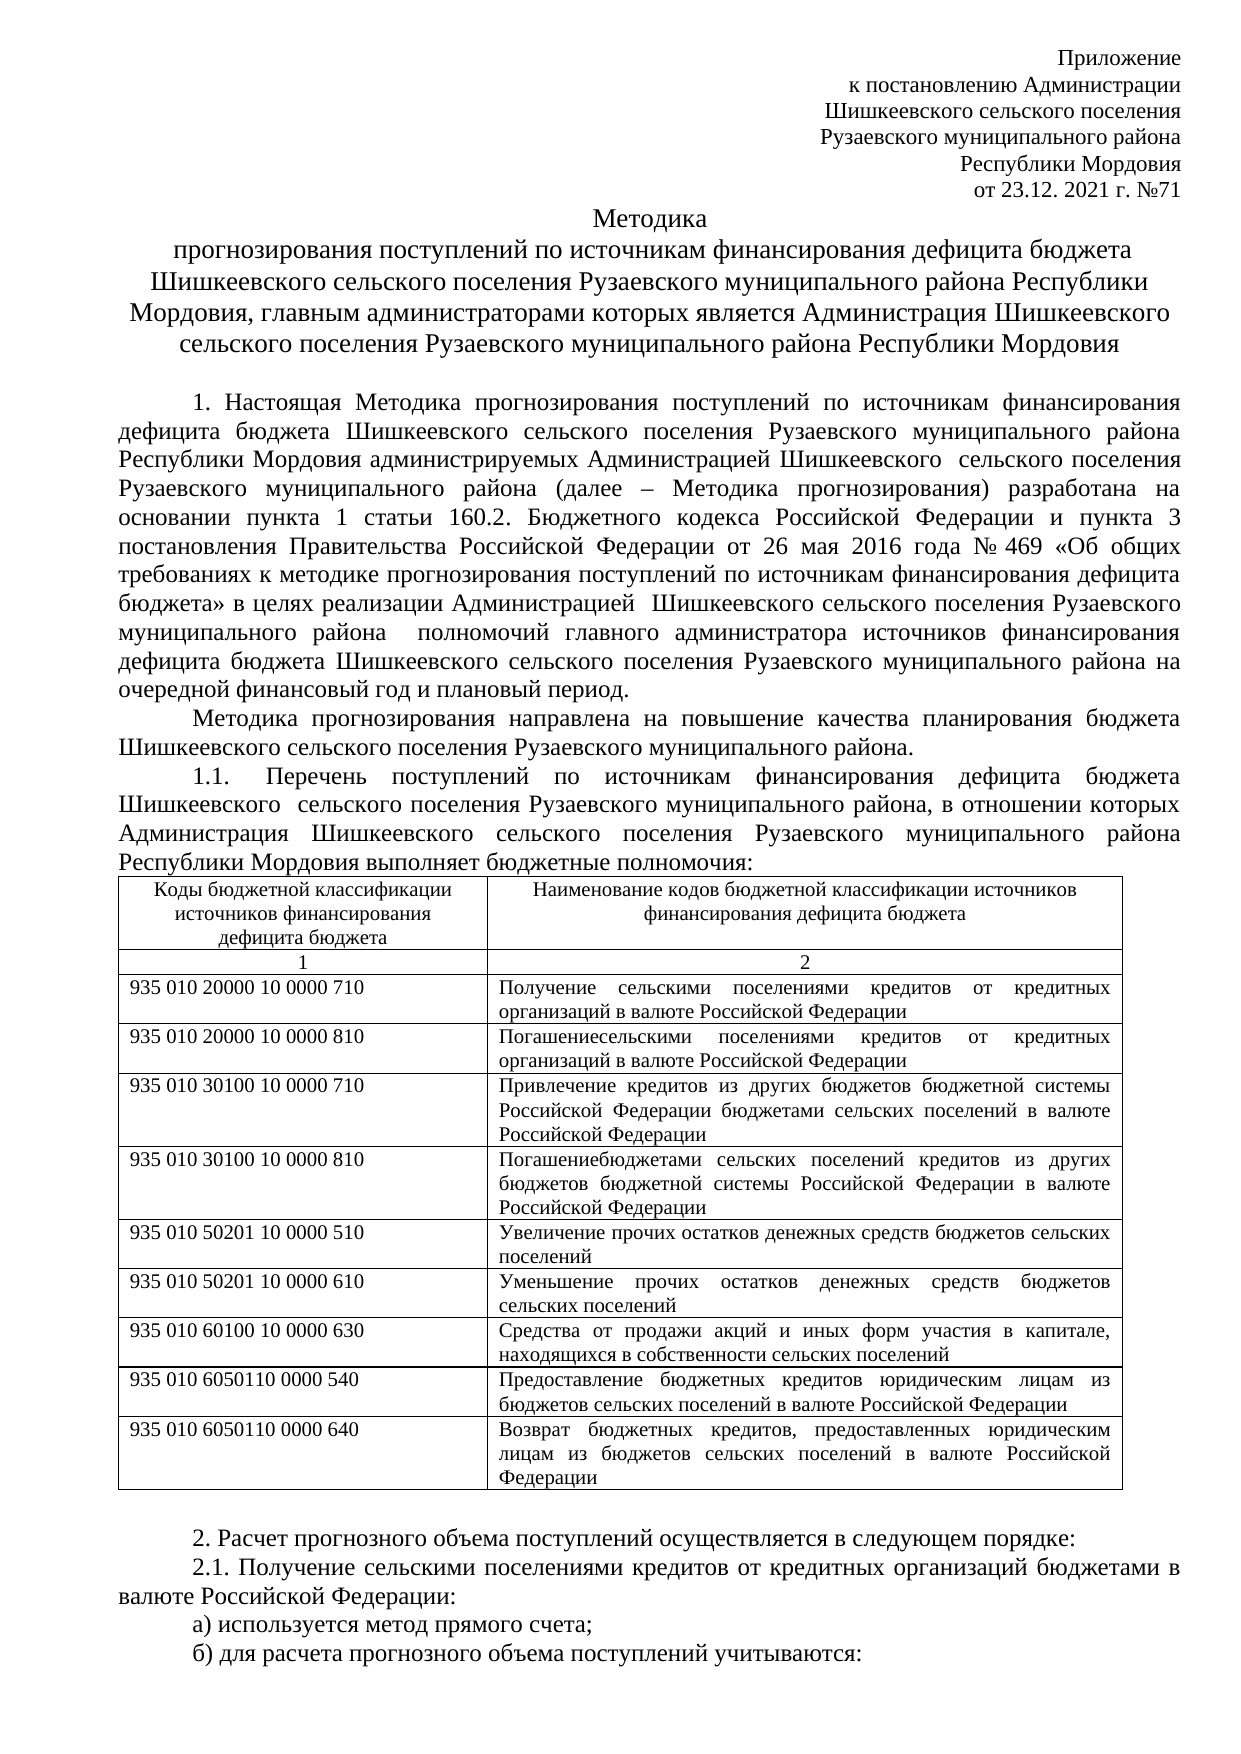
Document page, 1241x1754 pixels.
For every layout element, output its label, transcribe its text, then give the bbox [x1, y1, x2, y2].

table_cell Увеличение прочих остатков денежных средств бюджетов сельских поселений [488, 1220, 1122, 1268]
table_cell 935 010 6050110 0000 640 [119, 1417, 487, 1489]
table_cell Погашениесельскими поселениями кредитов от кредитных организаций в валюте Российской Федерации [488, 1024, 1122, 1072]
text б) для расчета прогнозного объема поступлений учитываются: [118, 1638, 1181, 1667]
table_cell Уменьшение прочих остатков денежных средств бюджетов сельских поселений [488, 1269, 1122, 1317]
table_cell 935 010 30100 10 0000 810 [119, 1147, 487, 1219]
text прогнозирования поступлений по источникам финансирования дефицита бюджета Шишкеевского сельского поселения Рузаевского муниципального района Республики Мордовия, главным администраторами которых является Администрация Шишкеевского сельского поселения Рузаевского муниципального района Республики Мордовия [118, 234, 1181, 358]
table_cell 935 010 20000 10 0000 710 [119, 975, 487, 1023]
text Приложение [118, 44, 1181, 71]
text к постановлению Администрации [118, 71, 1181, 97]
table_cell 2 [488, 950, 1122, 974]
table_cell Предоставление бюджетных кредитов юридическим лицам из бюджетов сельских поселений в валюте Российской Федерации [488, 1368, 1122, 1416]
text Рузаевского муниципального района [118, 123, 1181, 150]
table_cell Возврат бюджетных кредитов, предоставленных юридическим лицам из бюджетов сельских поселений в валюте Российской Федерации [488, 1417, 1122, 1489]
table_cell 935 010 60100 10 0000 630 [119, 1318, 487, 1366]
text от 23.12. 2021 г. №71 [118, 176, 1181, 202]
list Перечень поступлений по источникам финансирования дефицита бюджета Шишкеевского сельского поселения Рузаевского муниципального района, в отношении которых Администрация Шишкеевского сельского поселения Рузаевского муниципального района Республики Мордовия выполняет бюджетные полномочия: [118, 761, 1181, 876]
text а) используется метод прямого счета; [118, 1609, 1181, 1638]
table_cell 935 010 50201 10 0000 510 [119, 1220, 487, 1268]
table_cell Привлечение кредитов из других бюджетов бюджетной системы Российской Федерации бюджетами сельских поселений в валюте Российской Федерации [488, 1074, 1122, 1146]
table_cell Погашениебюджетами сельских поселений кредитов из других бюджетов бюджетной системы Российской Федерации в валюте Российской Федерации [488, 1147, 1122, 1219]
table_header Коды бюджетной классификации источников финансирования дефицита бюджета [119, 877, 487, 949]
table_cell 935 010 50201 10 0000 610 [119, 1269, 487, 1317]
table_cell Средства от продажи акций и иных форм участия в капитале, находящихся в собственности сельских поселений [488, 1318, 1122, 1366]
text 1. Настоящая Методика прогнозирования поступлений по источникам финансирования дефицита бюджета Шишкеевского сельского поселения Рузаевского муниципального района Республики Мордовия администрируемых Администрацией Шишкеевского сельского поселения Рузаевского муниципального района (далее – Методика прогнозирования) разработана на основании пункта 1 статьи 160.2. Бюджетного кодекса Российской Федерации и пункта 3 постановления Правительства Российской Федерации от 26 мая 2016 года № 469 «Об общих требованиях к методике прогнозирования поступлений по источникам финансирования дефицита бюджета» в целях реализации Администрацией Шишкеевского сельского поселения Рузаевского муниципального района полномочий главного администратора источников финансирования дефицита бюджета Шишкеевского сельского поселения Рузаевского муниципального района на очередной финансовый год и плановый период. [118, 387, 1181, 703]
table_cell Получение сельскими поселениями кредитов от кредитных организаций в валюте Российской Федерации [488, 975, 1122, 1023]
table_cell 935 010 30100 10 0000 710 [119, 1074, 487, 1146]
text Методика [118, 202, 1181, 234]
table_cell 935 010 20000 10 0000 810 [119, 1024, 487, 1072]
table_header Наименование кодов бюджетной классификации источников финансирования дефицита бюджета [488, 877, 1122, 949]
text Шишкеевского сельского поселения [118, 97, 1181, 123]
table_cell 935 010 6050110 0000 540 [119, 1368, 487, 1416]
text Республики Мордовия [118, 150, 1181, 176]
table_cell 1 [119, 950, 487, 974]
text 2.1. Получение сельскими поселениями кредитов от кредитных организаций бюджетами в валюте Российской Федерации: [118, 1552, 1181, 1609]
text Методика прогнозирования направлена на повышение качества планирования бюджета Шишкеевского сельского поселения Рузаевского муниципального района. [118, 703, 1181, 761]
text 2. Расчет прогнозного объема поступлений осуществляется в следующем порядке: [118, 1523, 1181, 1552]
